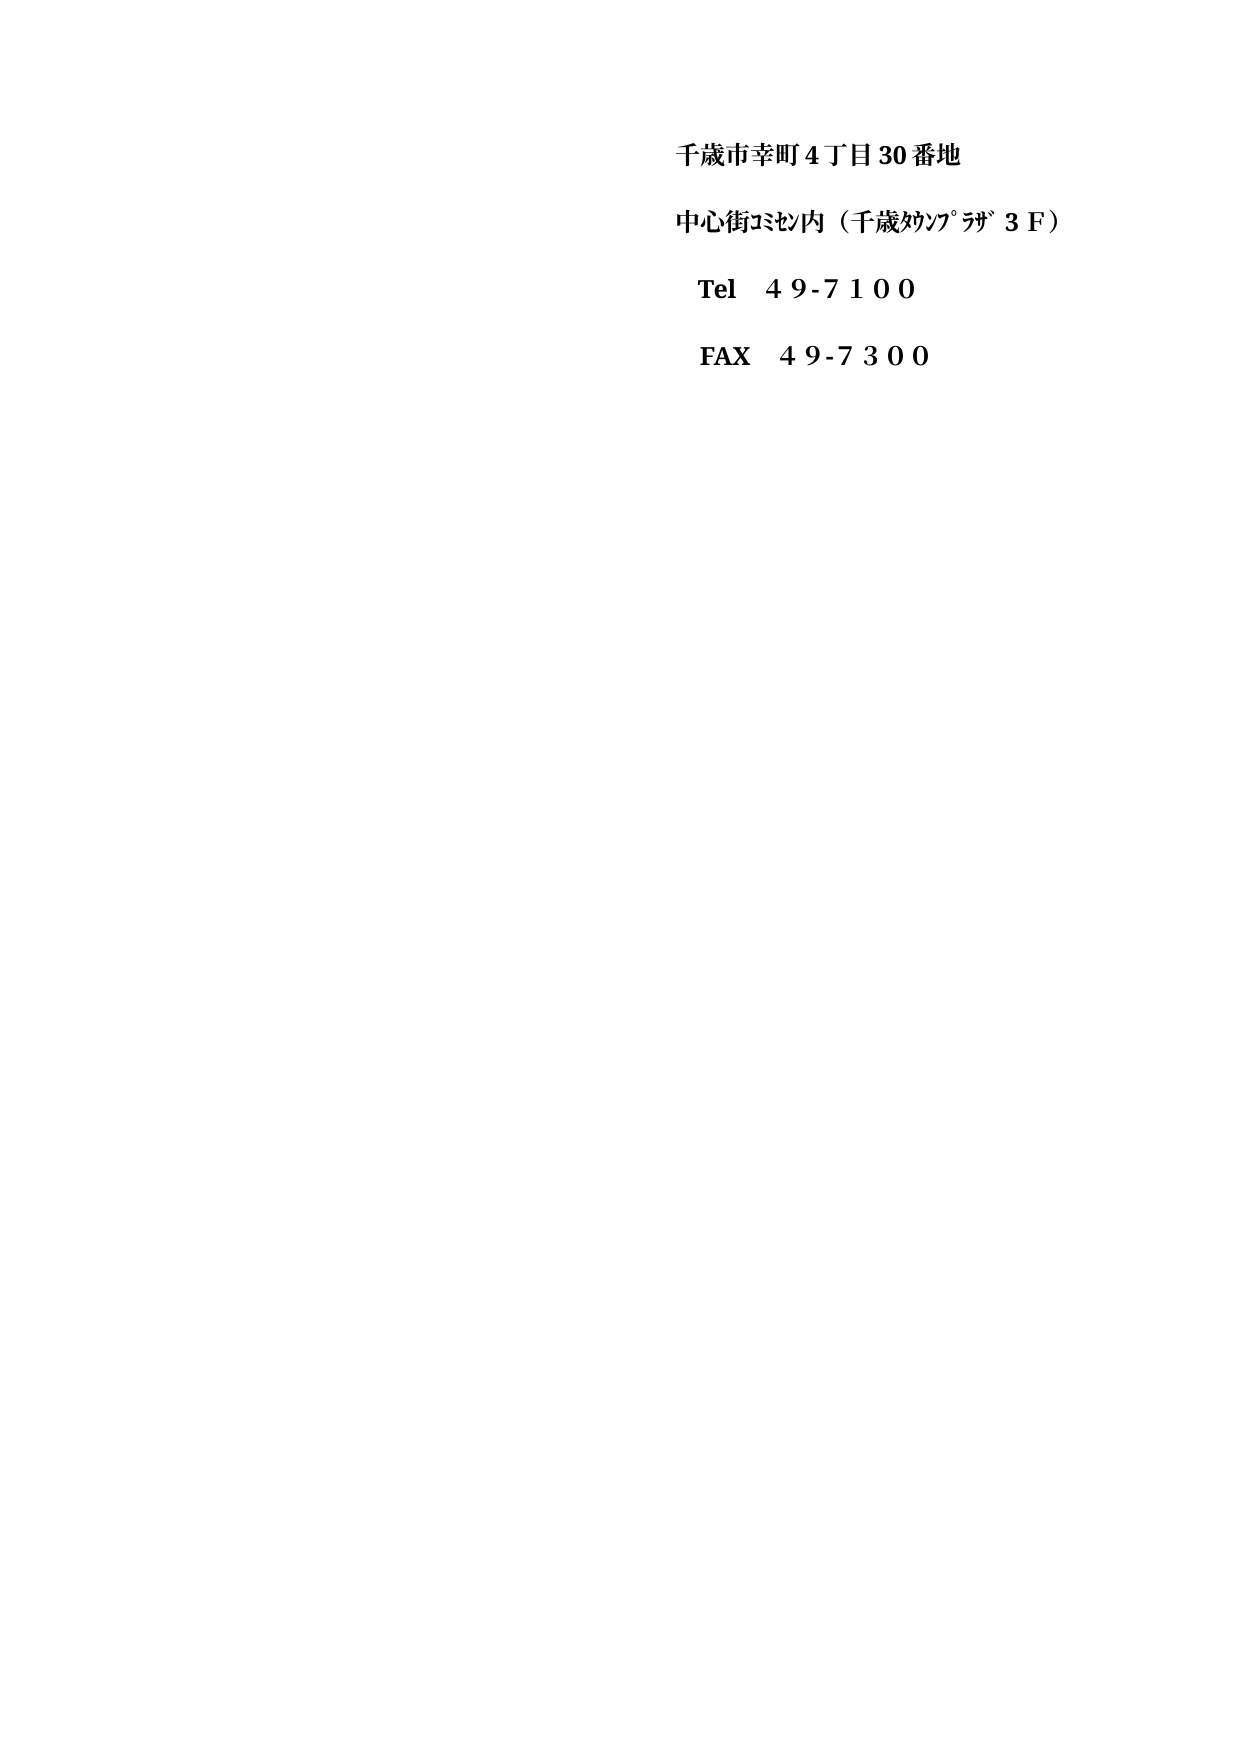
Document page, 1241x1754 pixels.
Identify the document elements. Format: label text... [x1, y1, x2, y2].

text 千歳市幸町4丁目30番地 [148, 120, 1122, 187]
text Tel ４９-７１００ [148, 254, 1122, 321]
text 中心街ｺﾐｾﾝ内（千歳ﾀｳﾝﾌﾟﾗｻﾞ3Ｆ） [148, 187, 1122, 254]
text FAX ４９-７３００ [148, 321, 1122, 388]
